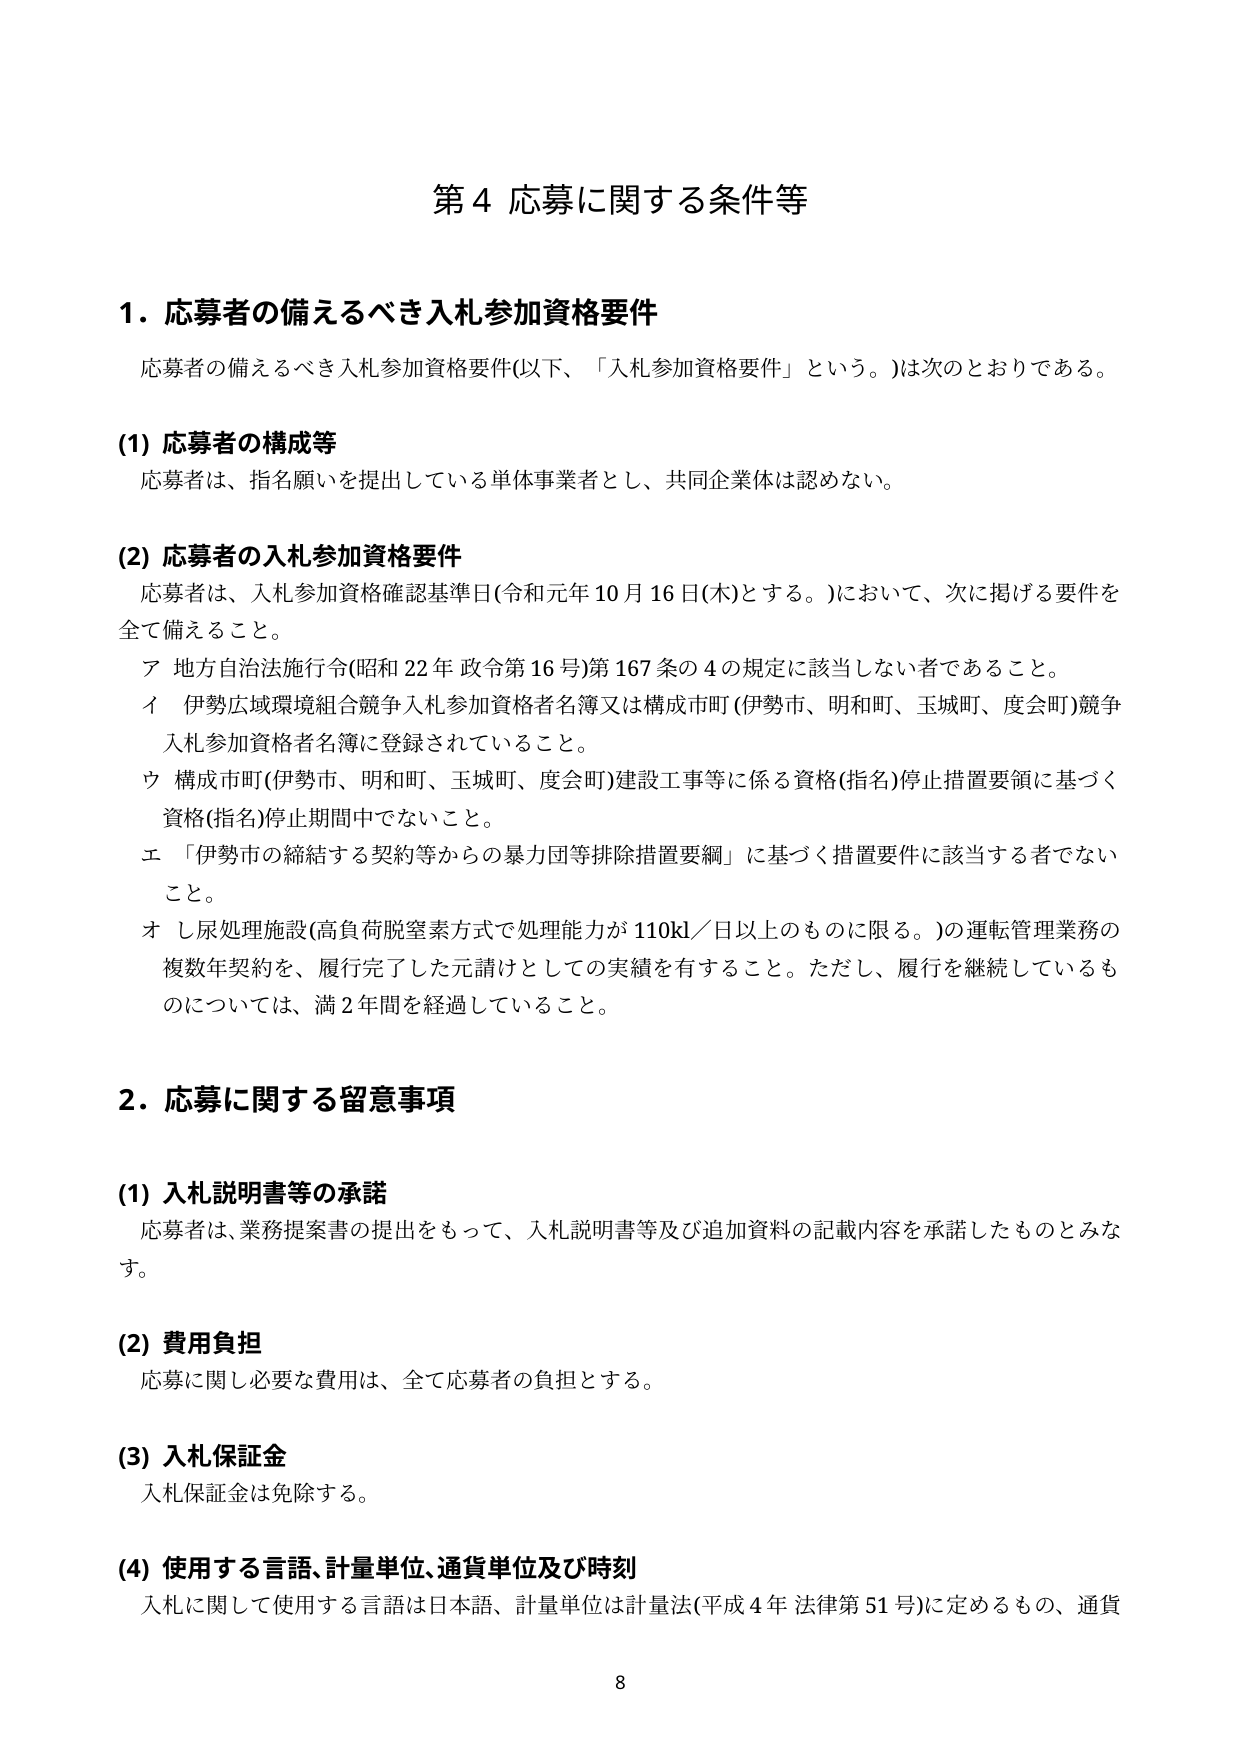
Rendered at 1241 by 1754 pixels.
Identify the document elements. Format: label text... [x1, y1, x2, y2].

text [118, 1586, 1122, 1623]
text ア 地方自治法施行令(昭和22年 政令第16号)第167条の4の規定に該当しない者であること。 [140, 648, 1122, 686]
text 応募者は､業務提案書の提出をもって、入札説明書等及び追加資料の記載内容を承諾したものとみなす。 [118, 1211, 1122, 1286]
text ウ 構成市町(伊勢市、明和町、玉城町、度会町)建設工事等に係る資格(指名)停止措置要領に基づく資格(指名)停止期間中でないこと。 [140, 761, 1122, 836]
text 入札保証金は免除する。 [118, 1473, 1122, 1511]
text (1) 入札説明書等の承諾 [118, 1173, 1122, 1211]
text (1) 応募者の構成等 [118, 423, 1122, 461]
text 応募者は、指名願いを提出している単体事業者とし、共同企業体は認めない。 [118, 461, 1122, 498]
text 応募に関し必要な費用は、全て応募者の負担とする。 [118, 1361, 1122, 1398]
text イ 伊勢広域環境組合競争入札参加資格者名簿又は構成市町(伊勢市、明和町、玉城町、度会町)競争入札参加資格者名簿に登録されていること。 [140, 686, 1122, 761]
text 第4 応募に関する条件等 [118, 161, 1122, 236]
text (2) 応募者の入札参加資格要件 [118, 536, 1122, 573]
text (4) 使用する言語､計量単位､通貨単位及び時刻 [118, 1548, 1122, 1586]
text (2) 費用負担 [118, 1323, 1122, 1361]
text オ し尿処理施設(高負荷脱窒素方式で処理能力が110kl／日以上のものに限る。)の運転管理業務の複数年契約を、履行完了した元請けとしての実績を有すること。ただし、履行を継続しているものについては、満2年間を経過していること。 [140, 911, 1122, 1023]
text (3) 入札保証金 [118, 1436, 1122, 1473]
text 応募者は、入札参加資格確認基準日(令和元年10月16日(木)とする。)において、次に掲げる要件を全て備えること。 [118, 573, 1122, 648]
text 応募者の備えるべき入札参加資格要件(以下、「入札参加資格要件」という。)は次のとおりである。 [118, 348, 1122, 386]
text 2．応募に関する留意事項 [118, 1061, 1122, 1136]
text エ 「伊勢市の締結する契約等からの暴力団等排除措置要綱」に基づく措置要件に該当する者でないこと。 [140, 836, 1122, 911]
text 1．応募者の備えるべき入札参加資格要件 [118, 273, 1122, 348]
